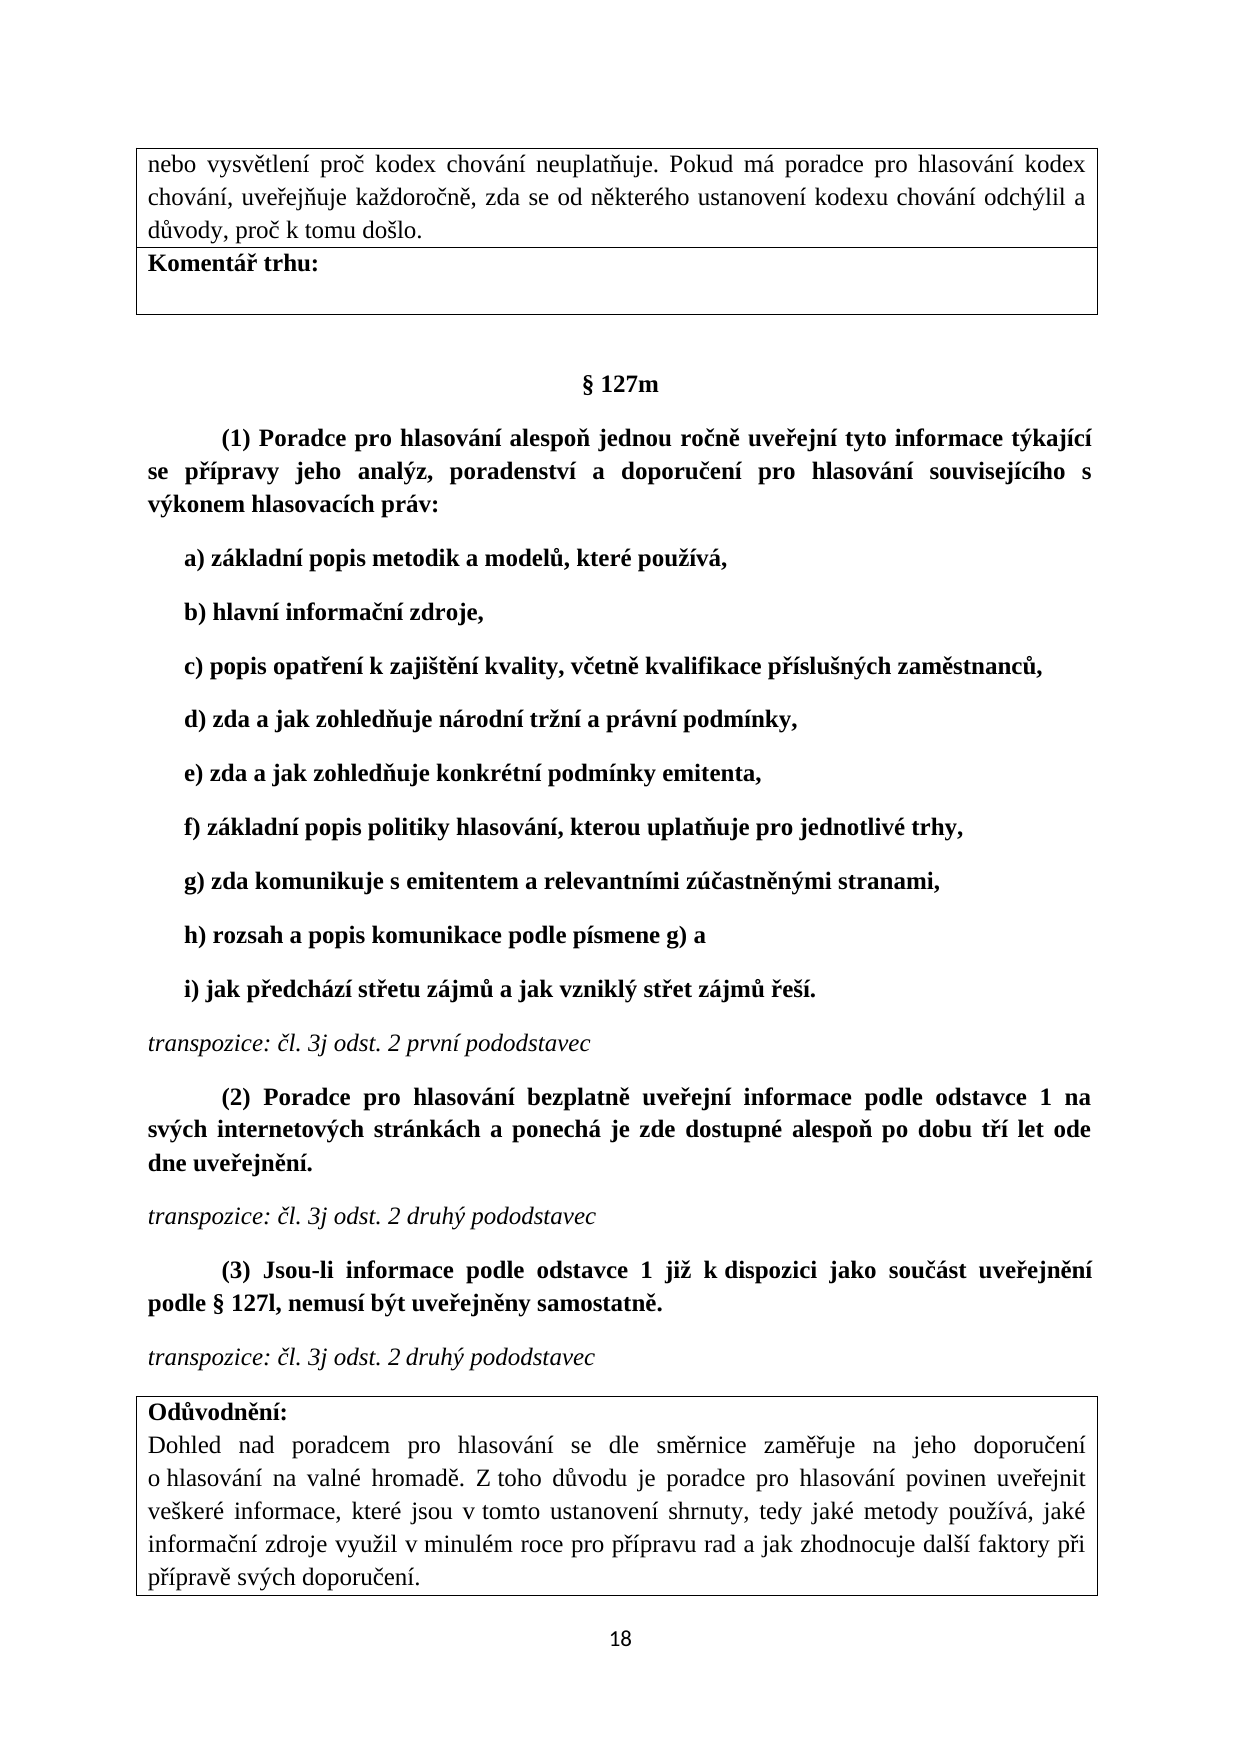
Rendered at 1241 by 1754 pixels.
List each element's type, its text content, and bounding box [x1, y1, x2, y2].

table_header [137, 1397, 1097, 1595]
text (3) Jsou-li informace podle odstavce 1 již k dispozici jako součást uveřejnění podle § 127l, nemusí být uveřejněny samostatně. [148, 1255, 1093, 1317]
text i) jak předchází střetu zájmů a jak vzniklý střet zájmů řeší. [184, 974, 1093, 1003]
text (2) Poradce pro hlasování bezplatně uveřejní informace podle odstavce 1 na svých internetových stránkách a ponechá je zde dostupné alespoň po dobu tří let ode dne uveřejnění. [148, 1082, 1093, 1176]
text b) hlavní informační zdroje, [184, 597, 1093, 626]
text § 127m [148, 369, 1093, 398]
text transpozice: čl. 3j odst. 2 druhý pododstavec [148, 1201, 1093, 1230]
text h) rozsah a popis komunikace podle písmene g) a [184, 920, 1093, 949]
text transpozice: čl. 3j odst. 2 první pododstavec [148, 1028, 1093, 1056]
text d) zda a jak zohledňuje národní tržní a právní podmínky, [184, 704, 1093, 733]
text a) základní popis metodik a modelů, které používá, [184, 543, 1093, 572]
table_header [137, 149, 1097, 247]
text c) popis opatření k zajištění kvality, včetně kvalifikace příslušných zaměstnanců, [184, 651, 1093, 679]
text e) zda a jak zohledňuje konkrétní podmínky emitenta, [184, 758, 1093, 787]
text (1) Poradce pro hlasování alespoň jednou ročně uveřejní tyto informace týkající se přípravy jeho analýz, poradenství a doporučení pro hlasování souvisejícího s výkonem hlasovacích práv: [148, 423, 1093, 518]
text f) základní popis politiky hlasování, kterou uplatňuje pro jednotlivé trhy, [184, 812, 1093, 841]
text transpozice: čl. 3j odst. 2 druhý pododstavec [148, 1342, 1093, 1371]
table_cell Komentář trhu: [137, 248, 1097, 314]
text g) zda komunikuje s emitentem a relevantními zúčastněnými stranami, [184, 866, 1093, 895]
